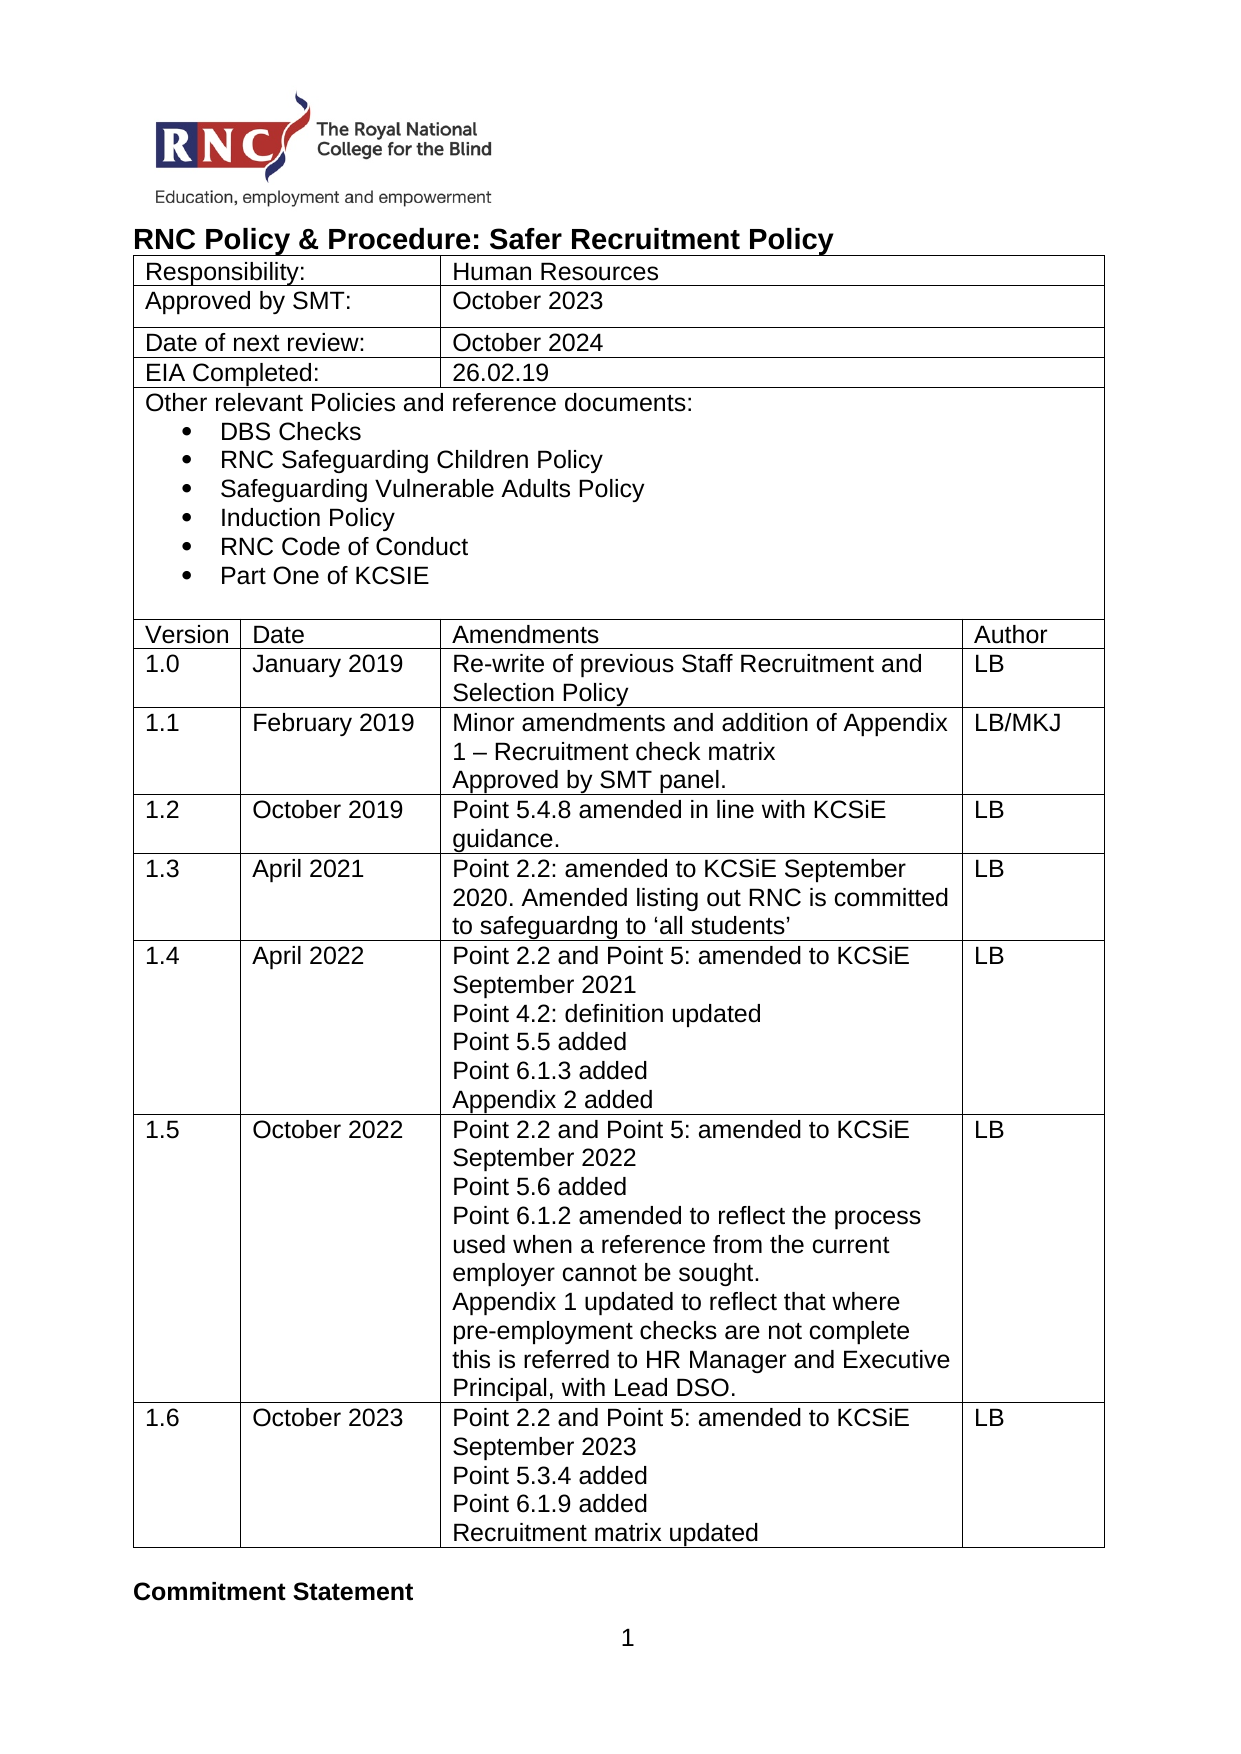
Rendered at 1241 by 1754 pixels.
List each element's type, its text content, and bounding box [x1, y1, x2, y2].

table_cell Point 2.2 and Point 5: amended to KCSiE September 2022 Point 5.6 added Point 6.1.2 amended to reflect the process used when a reference from the current employer cannot be sought. Appendix 1 updated to reflect that where pre-employment checks are not complete this is referred to HR Manager and Executive Principal, with Lead DSO. [441, 1115, 962, 1402]
table_cell Approved by SMT: [134, 286, 440, 327]
table_cell Version [134, 620, 240, 648]
table_cell LB [963, 854, 1104, 940]
table_cell Point 2.2 and Point 5: amended to KCSiE September 2021 Point 4.2: definition updated Point 5.5 added Point 6.1.3 added Appendix 2 added [441, 941, 962, 1113]
table_cell Author [963, 620, 1104, 648]
table_cell Date [241, 620, 440, 648]
table_cell 1.6 [134, 1403, 240, 1547]
table_cell October 2022 [241, 1115, 440, 1402]
table_cell 1.0 [134, 649, 240, 707]
table_cell Minor amendments and addition of Appendix 1 – Recruitment check matrix Approved by SMT panel. [441, 708, 962, 794]
table_cell 1.1 [134, 708, 240, 794]
table_cell Point 2.2 and Point 5: amended to KCSiE September 2023 Point 5.3.4 added Point 6.1.9 added Recruitment matrix updated [441, 1403, 962, 1547]
text Commitment Statement [133, 1577, 1122, 1605]
table_cell Other relevant Policies and reference documents: DBS Checks RNC Safeguarding Children Policy Safeguarding Vulnerable Adults Policy Induction Policy RNC Code of Conduct Part One of KCSIE [134, 388, 1104, 618]
table_header Human Resources [441, 256, 1104, 285]
table_cell October 2023 [441, 286, 1104, 327]
table_cell 1.5 [134, 1115, 240, 1402]
table_cell Point 5.4.8 amended in line with KCSiE guidance. [441, 795, 962, 853]
table_cell Point 2.2: amended to KCSiE September 2020. Amended listing out RNC is committed to safeguardng to ‘all students’ [441, 854, 962, 940]
table_cell October 2019 [241, 795, 440, 853]
table_cell 1.2 [134, 795, 240, 853]
table_cell April 2021 [241, 854, 440, 940]
table_cell Date of next review: [134, 328, 440, 357]
table_cell April 2022 [241, 941, 440, 1113]
table_cell LB [963, 1403, 1104, 1547]
table_header Responsibility: [134, 256, 440, 285]
table_cell LB/MKJ [963, 708, 1104, 794]
table_cell 1.4 [134, 941, 240, 1113]
table_cell EIA Completed: [134, 358, 440, 387]
table_cell February 2019 [241, 708, 440, 794]
table_cell 26.02.19 [441, 358, 1104, 387]
table_cell Amendments [441, 620, 962, 648]
table_cell LB [963, 649, 1104, 707]
table_cell LB [963, 941, 1104, 1113]
text RNC Policy & Procedure: Safer Recruitment Policy [133, 222, 1122, 255]
table_cell January 2019 [241, 649, 440, 707]
table_cell LB [963, 1115, 1104, 1402]
picture [132, 75, 513, 222]
table_cell October 2023 [241, 1403, 440, 1547]
table_cell October 2024 [441, 328, 1104, 357]
table_cell Re-write of previous Staff Recruitment and Selection Policy [441, 649, 962, 707]
table_cell 1.3 [134, 854, 240, 940]
table_cell LB [963, 795, 1104, 853]
